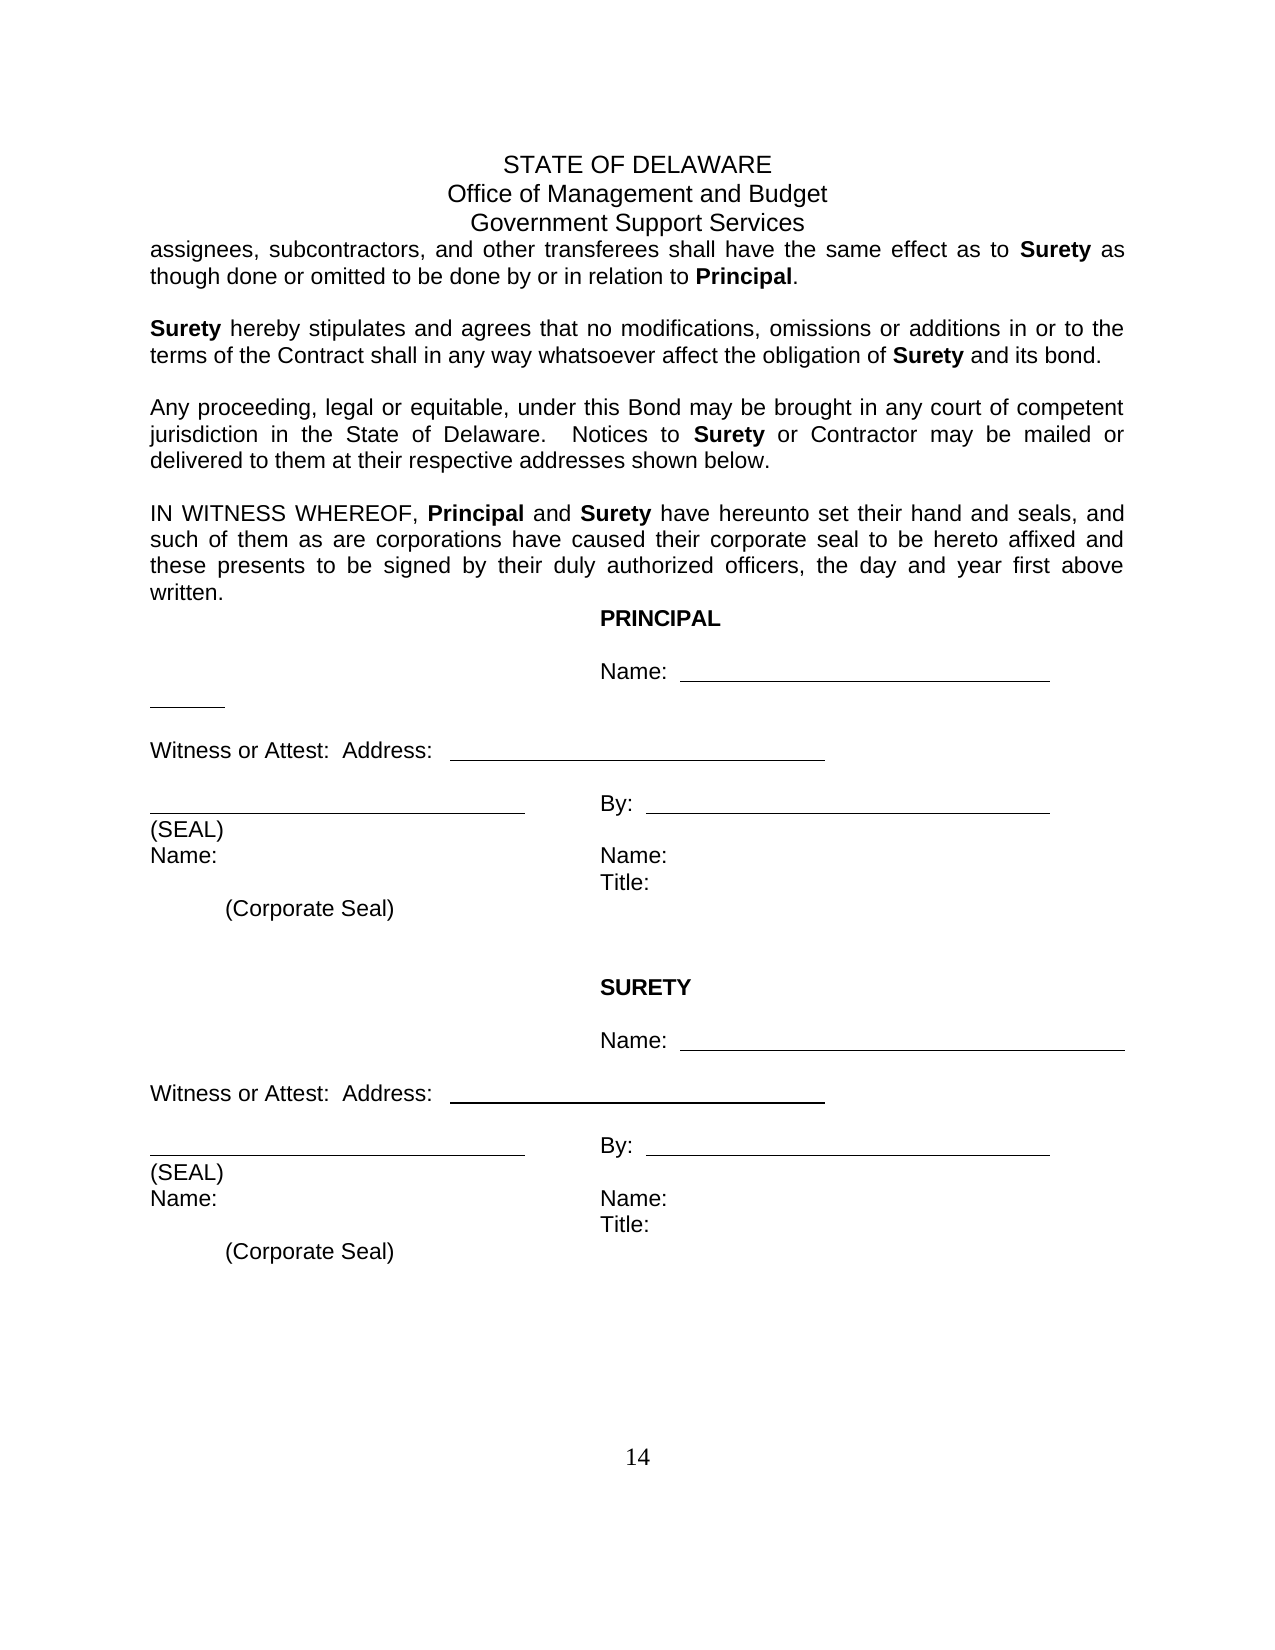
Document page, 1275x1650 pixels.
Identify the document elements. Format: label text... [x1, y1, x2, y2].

text IN WITNESS WHEREOF, Principal and Surety have hereunto set their hand and seals, and such of them as are corporations have caused their corporate seal to be hereto affixed and these presents to be signed by their duly authorized officers, the day and year first above written. [150, 500, 1125, 605]
text (Corporate Seal) [150, 1238, 1125, 1264]
subtitle SURETY [525, 974, 1125, 1001]
text (Corporate Seal) [150, 895, 1125, 921]
text Any proceeding, legal or equitable, under this Bond may be brought in any court of competent jurisdiction in the State of Delaware. Notices to Surety or Contractor may be mailed or delivered to them at their respective addresses shown below. [150, 394, 1125, 473]
text Name: Name: [150, 842, 1125, 869]
text By: (SEAL) [150, 790, 1125, 842]
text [150, 236, 1125, 289]
text Name: [150, 658, 1125, 711]
subtitle PRINCIPAL [525, 605, 1125, 632]
text By: (SEAL) [150, 1132, 1125, 1185]
text Name: [150, 1027, 1125, 1053]
text Witness or Attest: Address: [150, 1079, 1125, 1106]
text Surety hereby stipulates and agrees that no modifications, omissions or additions in or to the terms of the Contract shall in any way whatsoever affect the obligation of Surety and its bond. [150, 315, 1125, 368]
text Title: [150, 869, 1125, 895]
text Title: [150, 1211, 1125, 1238]
text Name: Name: [150, 1185, 1125, 1211]
text Witness or Attest: Address: [150, 737, 1125, 763]
